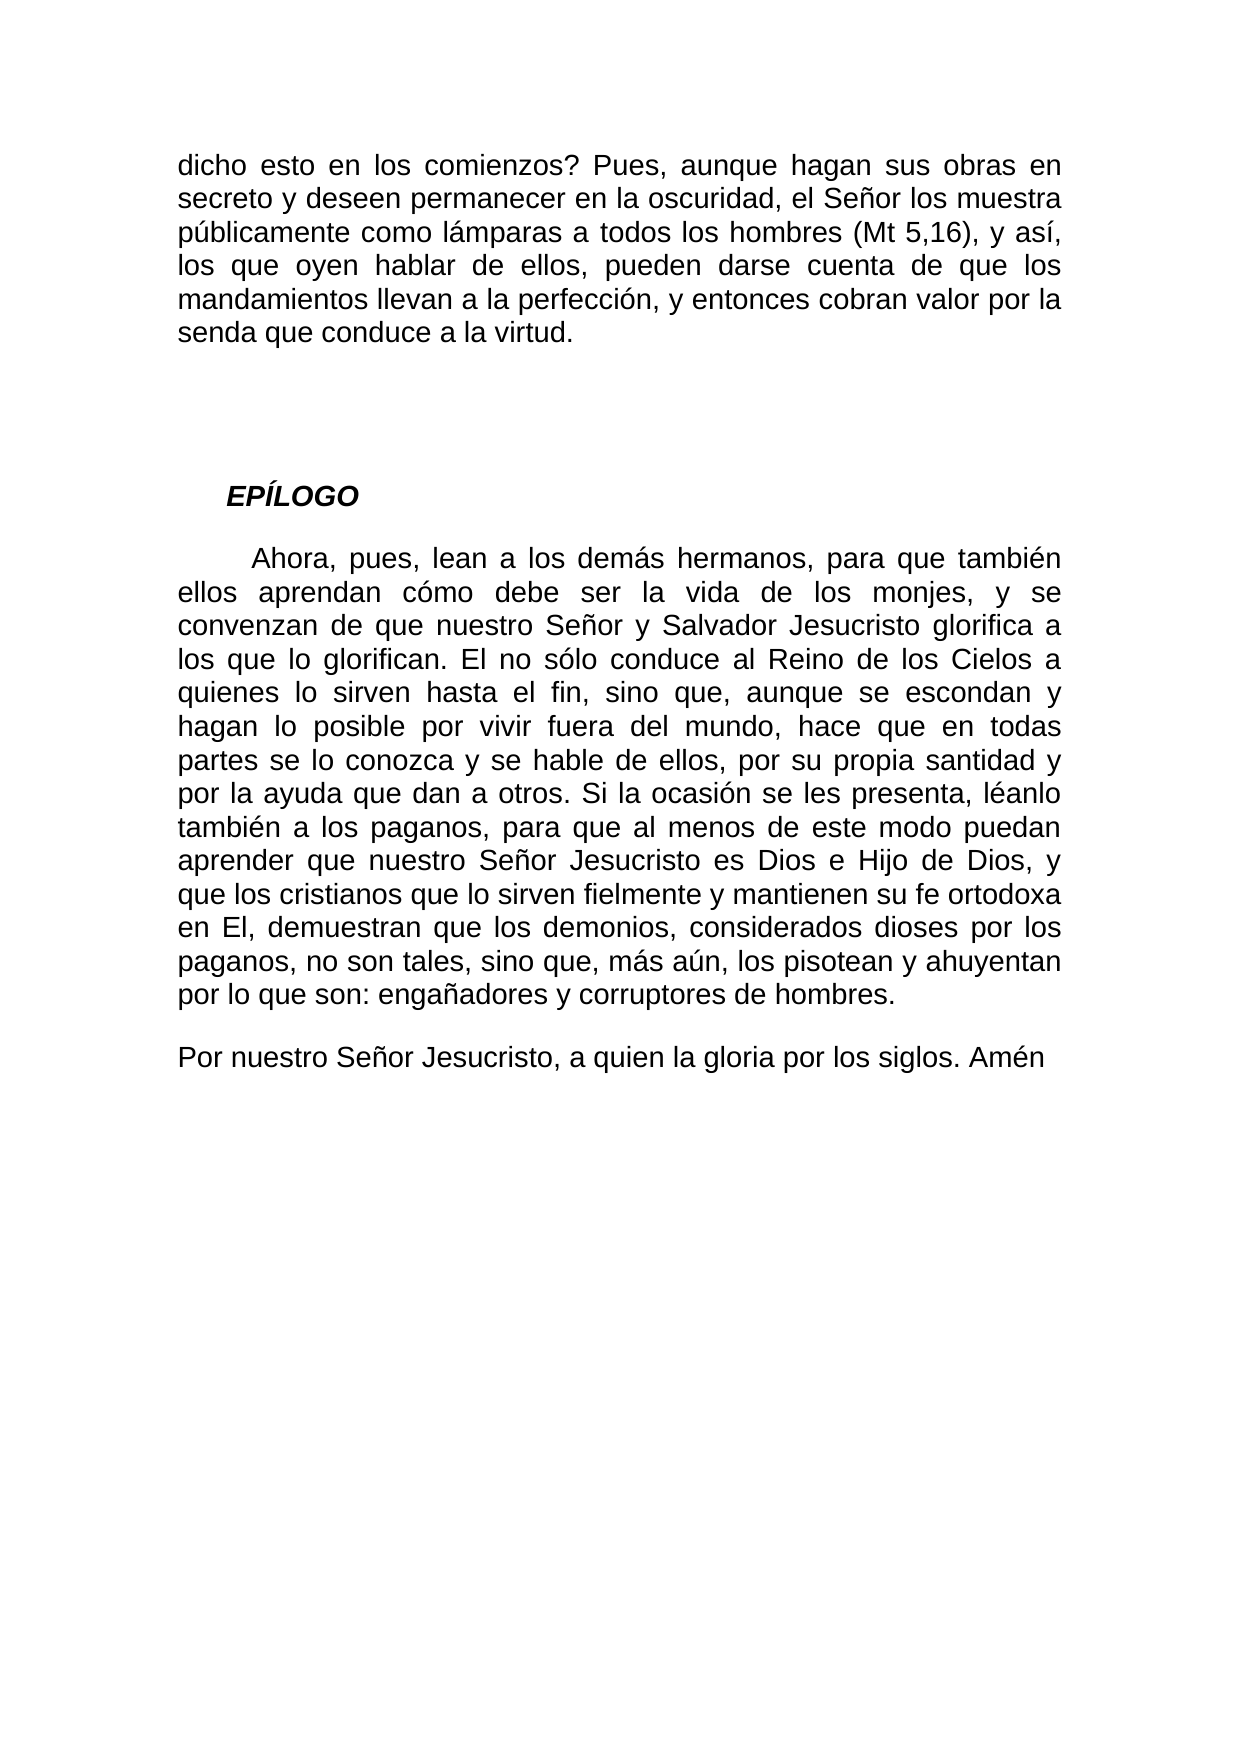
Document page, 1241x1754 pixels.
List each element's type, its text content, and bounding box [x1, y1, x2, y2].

text EPÍLOGO [177, 479, 1063, 512]
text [177, 148, 1063, 349]
text Por nuestro Señor Jesucristo, a quien la gloria por los siglos. Amén [177, 1040, 1063, 1074]
text Ahora, pues, lean a los demás hermanos, para que también ellos aprendan cómo debe ser la vida de los monjes, y se convenzan de que nuestro Señor y Salvador Jesucristo glorifica a los que lo glorifican. El no sólo conduce al Reino de los Cielos a quienes lo sirven hasta el fin, sino que, aunque se escondan y hagan lo posible por vivir fuera del mundo, hace que en todas partes se lo conozca y se hable de ellos, por su propia santidad y por la ayuda que dan a otros. Si la ocasión se les presenta, léanlo también a los paganos, para que al menos de este modo puedan aprender que nuestro Señor Jesucristo es Dios e Hijo de Dios, y que los cristianos que lo sirven fielmente y mantienen su fe ortodoxa en El, demuestran que los demonios, considerados dioses por los paganos, no son tales, sino que, más aún, los pisotean y ahuyentan por lo que son: engañadores y corruptores de hombres. [177, 541, 1063, 1011]
